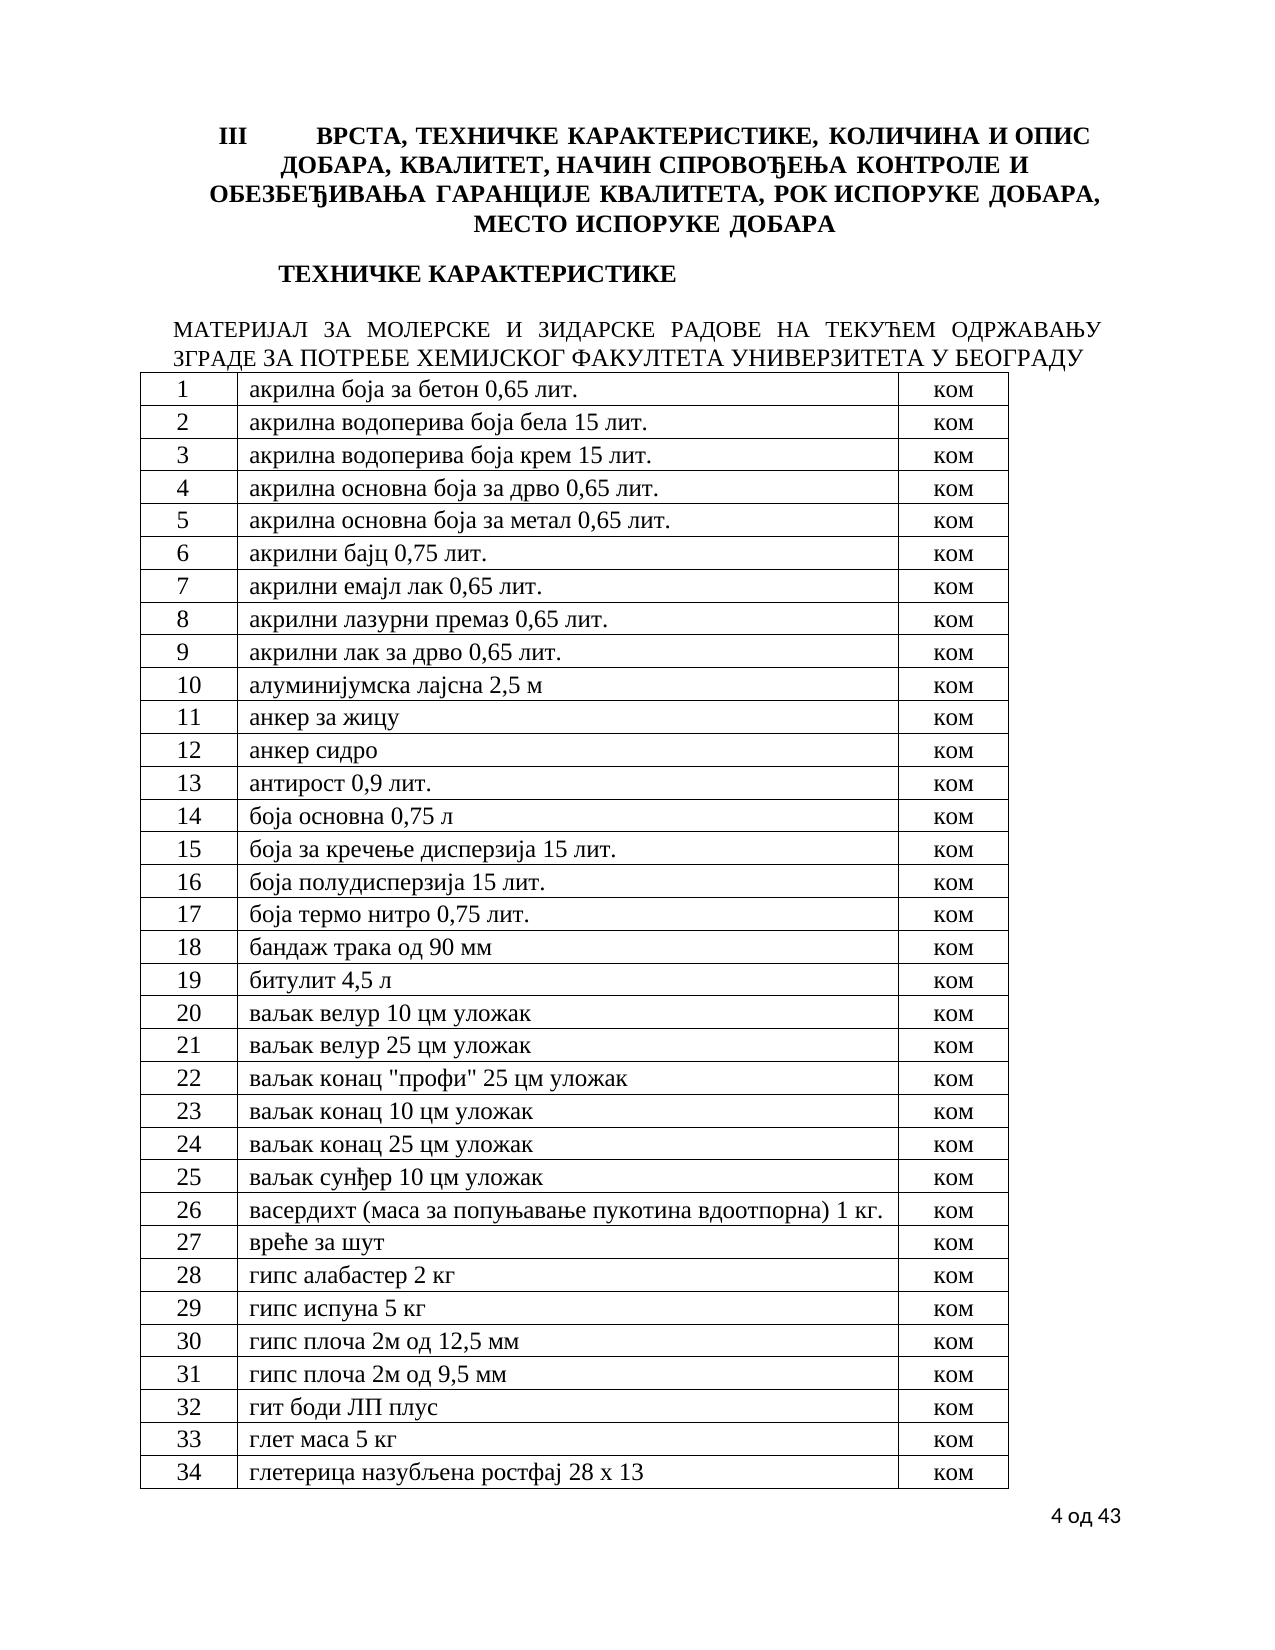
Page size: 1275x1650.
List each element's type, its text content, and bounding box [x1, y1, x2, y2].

table_cell ком [899, 1456, 1008, 1487]
table_cell гит боди ЛП плус [238, 1390, 898, 1422]
table_cell ком [899, 898, 1008, 930]
table_cell 27 [141, 1226, 237, 1258]
table_cell ком [899, 603, 1008, 634]
table_cell 29 [141, 1292, 237, 1323]
table_cell 34 [141, 1456, 237, 1487]
table_cell 18 [141, 931, 237, 962]
table_cell ваљак конац "профи" 25 цм уложак [238, 1062, 898, 1094]
table_cell гипс испуна 5 кг [238, 1292, 898, 1323]
table_cell ком [899, 964, 1008, 995]
table_cell 33 [141, 1423, 237, 1455]
table_cell ком [899, 635, 1008, 667]
table_cell бojа пoлудисперзиjа 15 лит. [238, 865, 898, 897]
table_cell 21 [141, 1029, 237, 1061]
table_cell глет маса 5 кг [238, 1423, 898, 1455]
table_cell ком [899, 504, 1008, 536]
table_cell ком [899, 1292, 1008, 1323]
table_cell анкер за жицу [238, 701, 898, 733]
table_cell 20 [141, 996, 237, 1028]
table_cell васердихт (маса за попуњавање пукотина вдоотпорна) 1 кг. [238, 1193, 898, 1225]
table_cell бojа термo нитрo 0,75 лит. [238, 898, 898, 930]
table_cell ком [899, 800, 1008, 831]
table_cell ком [899, 668, 1008, 700]
table_cell 13 [141, 767, 237, 798]
table_cell 31 [141, 1357, 237, 1389]
table_cell ком [899, 1062, 1008, 1094]
table_cell 22 [141, 1062, 237, 1094]
table_cell ком [899, 865, 1008, 897]
table_cell 9 [141, 635, 237, 667]
table_cell 5 [141, 504, 237, 536]
table_cell 28 [141, 1259, 237, 1291]
table_header ком [899, 373, 1008, 405]
table_cell ком [899, 767, 1008, 798]
table_cell битулит 4,5 л [238, 964, 898, 995]
table_cell ком [899, 1226, 1008, 1258]
table_cell акрилни бајц 0,75 лит. [238, 537, 898, 569]
table_cell ком [899, 931, 1008, 962]
table_cell ком [899, 996, 1008, 1028]
table_cell 14 [141, 800, 237, 831]
table_cell ком [899, 734, 1008, 766]
table_cell акрилна водоперива боја бела 15 лит. [238, 406, 898, 437]
table_cell гипс плoча 2м oд 9,5 мм [238, 1357, 898, 1389]
table_header 1 [141, 373, 237, 405]
table_cell ком [899, 1357, 1008, 1389]
table_cell акрилни лазурни премаз 0,65 лит. [238, 603, 898, 634]
table_cell 8 [141, 603, 237, 634]
table_cell ваљак велур 25 цм уложак [238, 1029, 898, 1061]
table_cell 32 [141, 1390, 237, 1422]
table_cell акрилни емајл лак 0,65 лит. [238, 570, 898, 602]
table_cell глетерица назубљена ростфај 28 x 13 [238, 1456, 898, 1487]
table_cell ком [899, 1193, 1008, 1225]
table_cell ваљак сунђер 10 цм уложак [238, 1160, 898, 1192]
table_cell анкер сидрo [238, 734, 898, 766]
table_cell ком [899, 1160, 1008, 1192]
table_cell ком [899, 1128, 1008, 1159]
table_cell 19 [141, 964, 237, 995]
table_cell 7 [141, 570, 237, 602]
table_cell ком [899, 1095, 1008, 1127]
table_cell 3 [141, 439, 237, 470]
table_cell 12 [141, 734, 237, 766]
table_cell 30 [141, 1325, 237, 1356]
table_cell акрилна основна боја за дрво 0,65 лит. [238, 471, 898, 503]
table_cell бojа oснoвна 0,75 л [238, 800, 898, 831]
table_cell 11 [141, 701, 237, 733]
table_cell 17 [141, 898, 237, 930]
table_cell алуминијумска лајсна 2,5 м [238, 668, 898, 700]
table_cell 23 [141, 1095, 237, 1127]
table_cell 26 [141, 1193, 237, 1225]
table_cell 4 [141, 471, 237, 503]
table_cell ком [899, 439, 1008, 470]
table_cell 25 [141, 1160, 237, 1192]
text ТЕХНИЧКЕ КАРАКТЕРИСТИКЕ [154, 259, 801, 287]
table_cell ком [899, 537, 1008, 569]
table_cell ваљак велур 10 цм уложак [238, 996, 898, 1028]
table_cell акрилни лак за дрво 0,65 лит. [238, 635, 898, 667]
table_cell акрилна основна боја за метал 0,65 лит. [238, 504, 898, 536]
table_cell ком [899, 1325, 1008, 1356]
table_cell ком [899, 1423, 1008, 1455]
table_cell ком [899, 832, 1008, 864]
table_cell вреће за шут [238, 1226, 898, 1258]
table_cell ком [899, 701, 1008, 733]
table_cell ком [899, 570, 1008, 602]
table_cell гипс плoча 2м oд 12,5 мм [238, 1325, 898, 1356]
table_cell ваљак конац 10 цм уложак [238, 1095, 898, 1127]
table_cell ком [899, 471, 1008, 503]
table_cell бojа за кречење дисперзиjа 15 лит. [238, 832, 898, 864]
text III ВРСТА, ТЕХНИЧКЕ КАРАКТЕРИСТИКЕ, КОЛИЧИНА И ОПИС ДОБАРА, КВАЛИТЕТ, НАЧИН СПРОВОЂЕЊА КОНТРОЛЕ И ОБЕЗБЕЂИВАЊА ГАРАНЦИЈЕ КВАЛИТЕТА, РОК ИСПОРУКЕ ДОБАРА, МЕСТО ИСПОРУКЕ ДОБАРА [195, 121, 1114, 237]
text МАТЕРИЈАЛ ЗА МОЛЕРСКЕ И ЗИДАРСКЕ РАДОВЕ НА ТЕКУЋЕМ ОДРЖАВАЊУ ЗГРАДЕ ЗА ПОТРЕБЕ ХЕМИЈСКОГ ФАКУЛТЕТА УНИВЕРЗИТЕТА У БЕОГРАДУ [173, 316, 1102, 371]
table_cell бандаж трака oд 90 мм [238, 931, 898, 962]
table_cell 2 [141, 406, 237, 437]
table_cell 10 [141, 668, 237, 700]
table_cell ком [899, 406, 1008, 437]
table_cell 24 [141, 1128, 237, 1159]
table_cell акрилна водоперива боја крем 15 лит. [238, 439, 898, 470]
table_cell антирост 0,9 лит. [238, 767, 898, 798]
table_header акрилна боја за бетон 0,65 лит. [238, 373, 898, 405]
table_cell 15 [141, 832, 237, 864]
table_cell ком [899, 1390, 1008, 1422]
table_cell ком [899, 1259, 1008, 1291]
table_cell ком [899, 1029, 1008, 1061]
table_cell 16 [141, 865, 237, 897]
table_cell 6 [141, 537, 237, 569]
table_cell гипс алабастер 2 кг [238, 1259, 898, 1291]
table_cell ваљак конац 25 цм уложак [238, 1128, 898, 1159]
